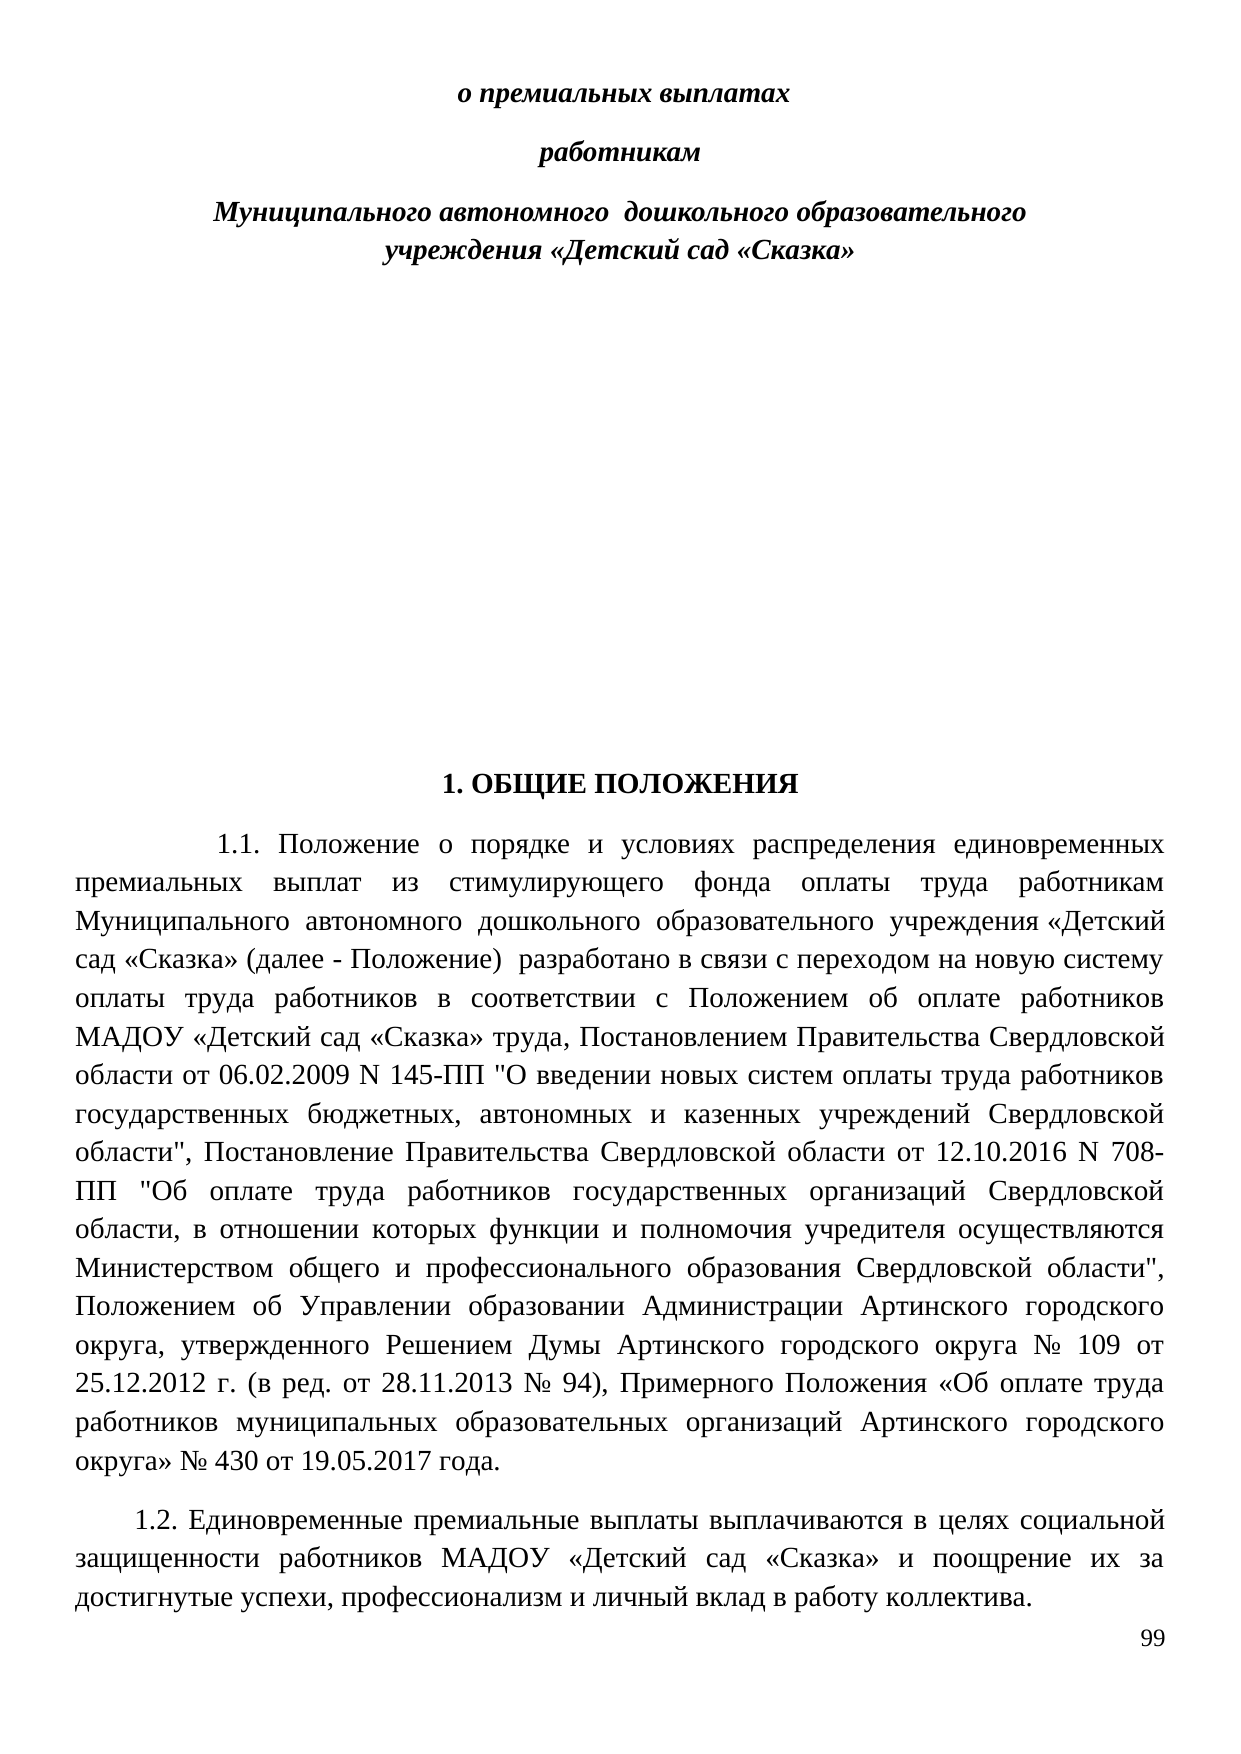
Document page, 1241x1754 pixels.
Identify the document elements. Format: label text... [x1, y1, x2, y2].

text 1.1. Положение о порядке и условиях распределения единовременных премиальных выплат из стимулирующего фонда оплаты труда работникам Муниципального автономного дошкольного образовательного учреждения «Детский сад «Сказка» (далее - Положение) разработано в связи с переходом на новую систему оплаты труда работников в соответствии с Положением об оплате работников МАДОУ «Детский сад «Сказка» труда, Постановлением Правительства Свердловской области от 06.02.2009 N 145-ПП "О введении новых систем оплаты труда работников государственных бюджетных, автономных и казенных учреждений Свердловской области", Постановление Правительства Свердловской области от 12.10.2016 N 708-ПП "Об оплате труда работников государственных организаций Свердловской области, в отношении которых функции и полномочия учредителя осуществляются Министерством общего и профессионального образования Свердловской области", Положением об Управлении образовании Администрации Артинского городского округа, утвержденного Решением Думы Артинского городского округа № 109 от 25.12.2012 г. (в ред. от 28.11.2013 № 94), Примерного Положения «Об оплате труда работников муниципальных образовательных организаций Артинского городского округа» № 430 от 19.05.2017 года. [75, 826, 1165, 1476]
text Муниципального автономного дошкольного образовательного учреждения «Детский сад «Сказка» [75, 194, 1165, 266]
text работникам [75, 134, 1165, 168]
text 1. Общие положения [75, 767, 1165, 800]
text о премиальных выплатах [75, 75, 1165, 108]
text 1.2. Единовременные премиальные выплаты выплачиваются в целях социальной защищенности работников МАДОУ «Детский сад «Сказка» и поощрение их за достигнутые успехи, профессионализм и личный вклад в работу коллектива. [75, 1502, 1165, 1613]
